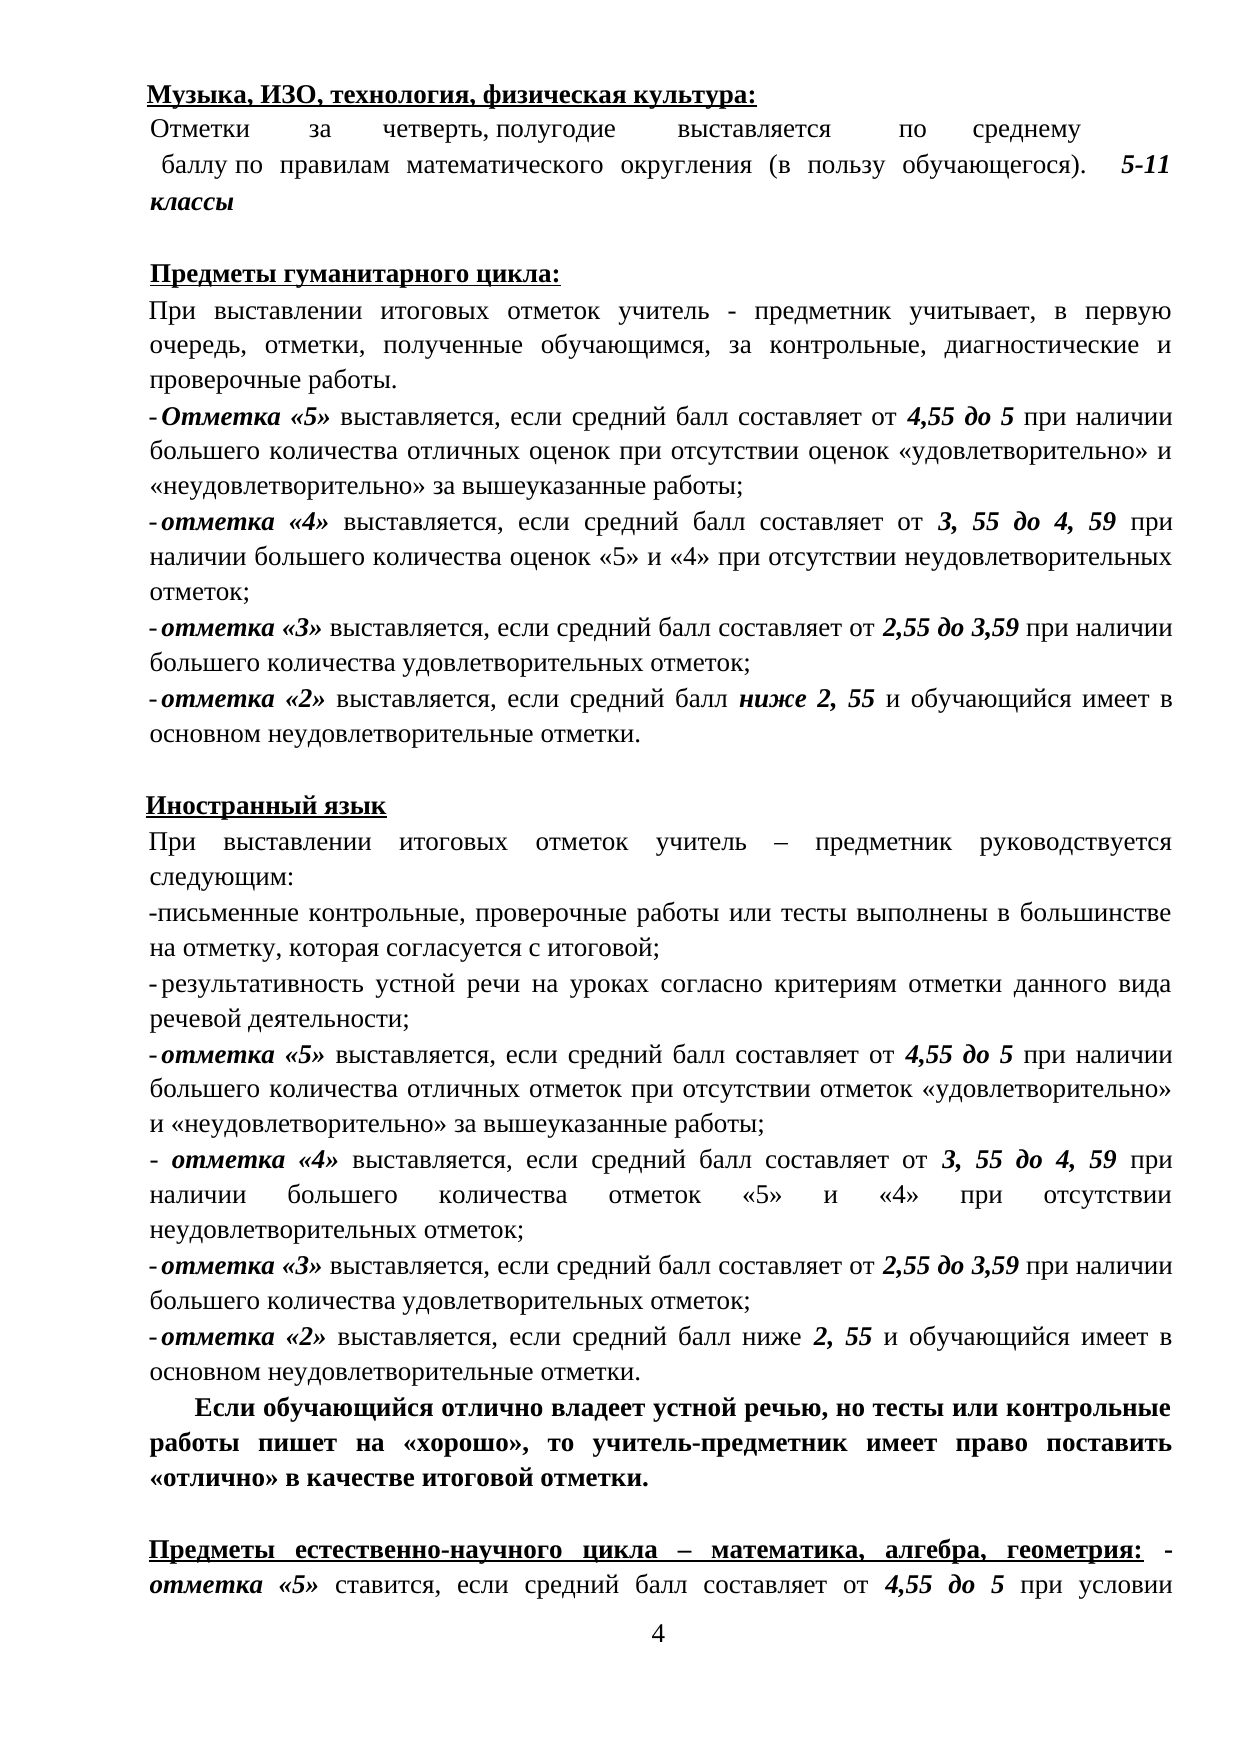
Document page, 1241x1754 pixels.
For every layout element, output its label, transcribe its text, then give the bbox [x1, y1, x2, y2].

text Музыка, ИЗО, технология, физическая культура: [146, 78, 1173, 109]
text Отметки за четверть, полугодие выставляется по среднему баллу по правилам математического округления (в пользу обучающегося). 5-11 классы [150, 112, 1173, 216]
text При выставлении итоговых отметок учитель – предметник руководствуется следующим: [148, 825, 1173, 891]
text -письменные контрольные, проверочные работы или тесты выполнены в большинстве на отметку, которая согласуется с итоговой; [148, 896, 1173, 962]
text Иностранный язык [145, 789, 1173, 820]
list отметка «5» выставляется, если средний балл составляет от 4,55 до 5 при наличии большего количества отличных отметок при отсутствии отметок «удовлетворительно» и «неудовлетворительно» за вышеуказанные работы; [148, 1038, 1173, 1138]
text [148, 1533, 1173, 1599]
list Отметка «5» выставляется, если средний балл составляет от 4,55 до 5 при наличии большего количества отличных оценок при отсутствии оценок «удовлетворительно» и «неудовлетворительно» за вышеуказанные работы; [148, 399, 1173, 500]
text Предметы гуманитарного цикла: [150, 257, 1173, 289]
list отметка «2» выставляется, если средний балл ниже 2, 55 и обучающийся имеет в основном неудовлетворительные отметки. [148, 1320, 1173, 1386]
list отметка «3» выставляется, если средний балл составляет от 2,55 до 3,59 при наличии большего количества удовлетворительных отметок; [148, 1249, 1173, 1315]
list отметка «3» выставляется, если средний балл составляет от 2,55 до 3,59 при наличии большего количества удовлетворительных отметок; [148, 611, 1173, 677]
text При выставлении итоговых отметок учитель - предметник учитывает, в первую очередь, отметки, полученные обучающимся, за контрольные, диагностические и проверочные работы. [148, 294, 1173, 394]
list отметка «2» выставляется, если средний балл ниже 2, 55 и обучающийся имеет в основном неудовлетворительные отметки. [148, 682, 1173, 748]
text Если обучающийся отлично владеет устной речью, но тесты или контрольные работы пишет на «хорошо», то учитель-предметник имеет право поставить «отлично» в качестве итоговой отметки. [148, 1391, 1173, 1492]
text - отметка «4» выставляется, если средний балл составляет от 3, 55 до 4, 59 при наличии большего количества отметок «5» и «4» при отсутствии неудовлетворительных отметок; [149, 1143, 1173, 1244]
list результативность устной речи на уроках согласно критериям отметки данного вида речевой деятельности; [148, 967, 1173, 1033]
list отметка «4» выставляется, если средний балл составляет от 3, 55 до 4, 59 при наличии большего количества оценок «5» и «4» при отсутствии неудовлетворительных отметок; [148, 505, 1173, 606]
